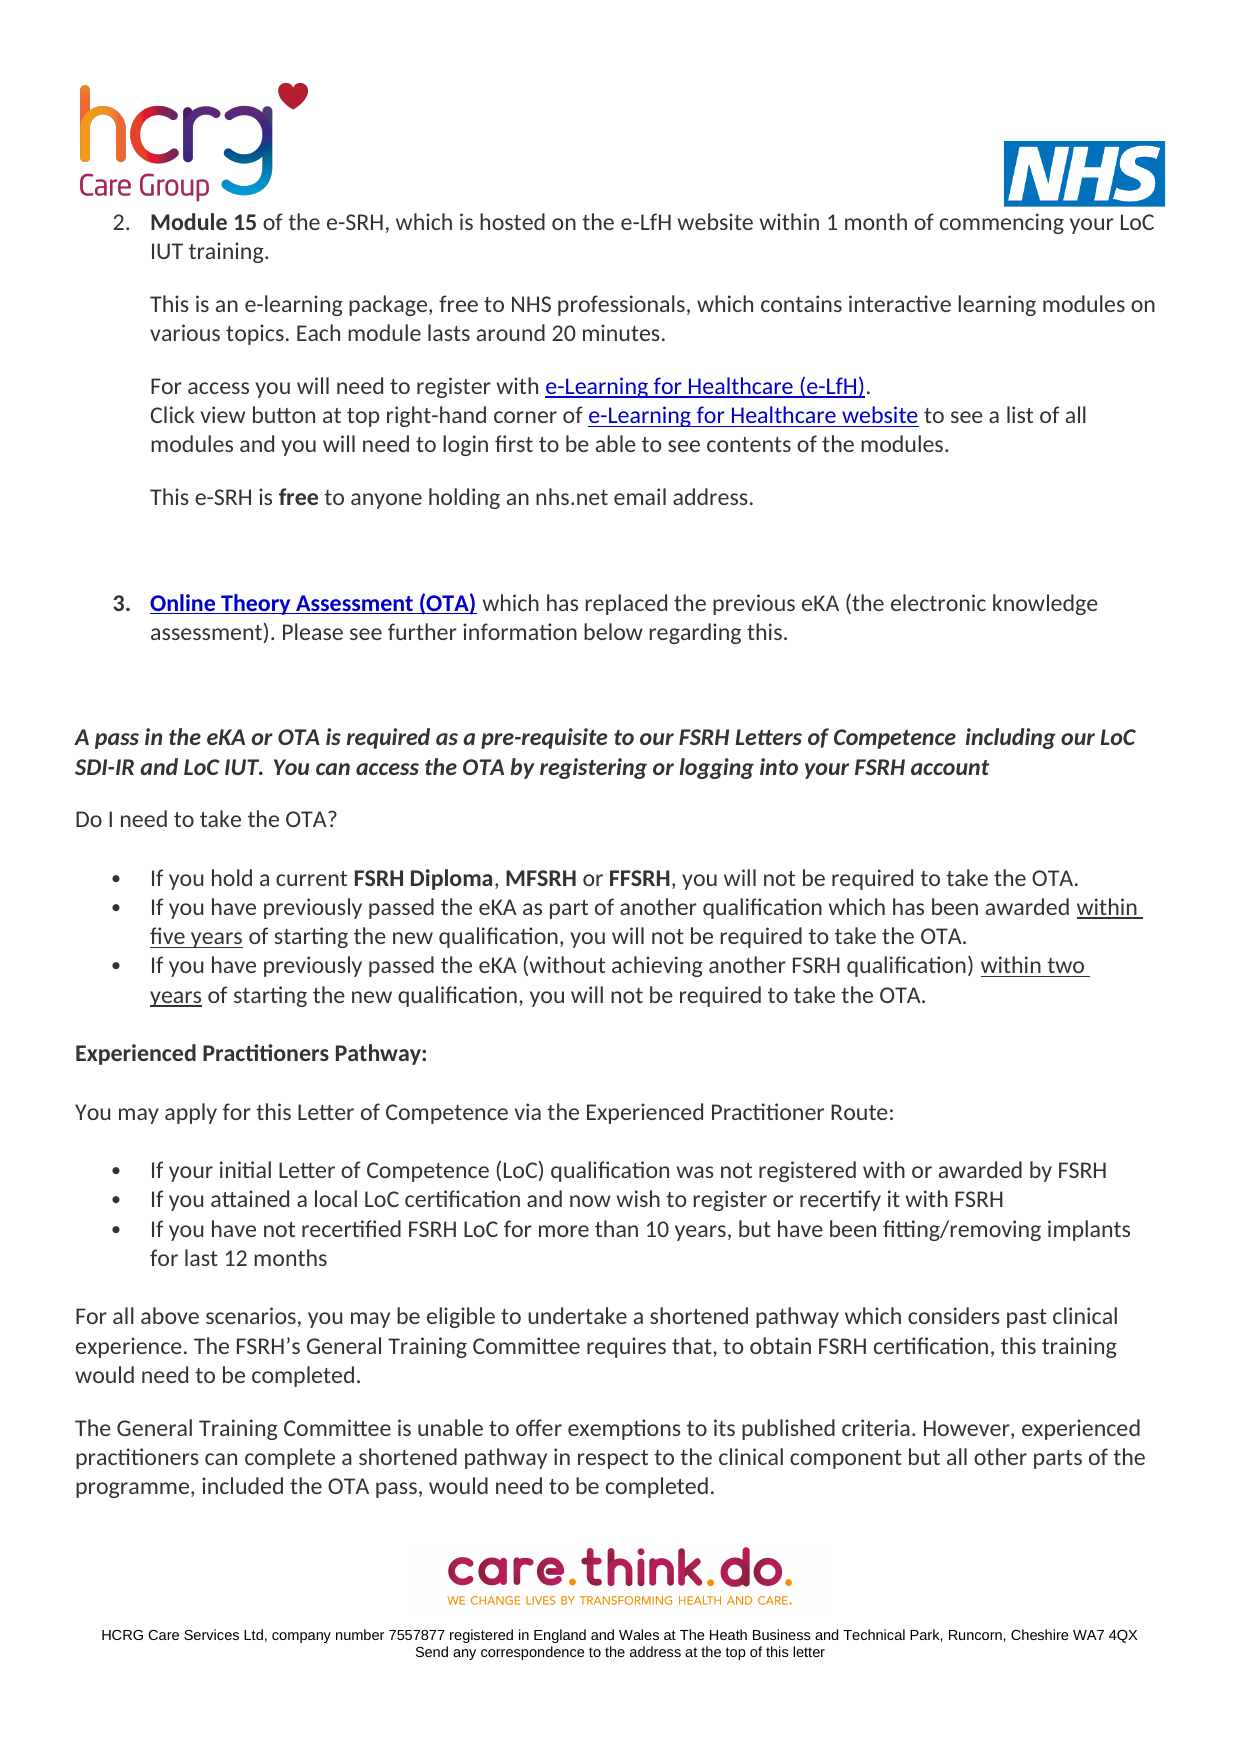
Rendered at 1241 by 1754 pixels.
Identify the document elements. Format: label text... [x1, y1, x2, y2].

picture [1003, 141, 1166, 207]
list Module 15 of the e-SRH, which is hosted on the e-LfH website within 1 month of commencing your LoC IUT training. [112, 207, 1165, 266]
list If you attained a local LoC certification and now wish to register or recertify it with FSRH [112, 1184, 1165, 1214]
text For all above scenarios, you may be eligible to undertake a shortened pathway which considers past clinical experience. The FSRH’s General Training Committee requires that, to obtain FSRH certification, this training would need to be completed. [75, 1301, 1165, 1389]
list If your initial Letter of Competence (LoC) qualification was not registered with or awarded by FSRH [112, 1155, 1165, 1184]
text This e-SRH is free to anyone holding an nhs.net email address. [150, 482, 1165, 512]
list Online Theory Assessment (OTA) which has replaced the previous eKA (the electronic knowledge assessment). Please see further information below regarding this. [112, 588, 1165, 646]
list If you have previously passed the eKA as part of another qualification which has been awarded within five years of starting the new qualification, you will not be required to take the OTA. [112, 892, 1165, 951]
list If you hold a current FSRH Diploma, MFSRH or FFSRH, you will not be required to take the OTA. [112, 863, 1165, 892]
text This is an e-learning package, free to NHS professionals, which contains interactive learning modules on various topics. Each module lasts around 20 minutes. [150, 289, 1165, 348]
text A pass in the eKA or OTA is required as a pre-requisite to our FSRH Letters of Competence including our LoC SDI-IR and LoC IUT. You can access the OTA by registering or logging into your FSRH account [75, 722, 1165, 781]
list If you have previously passed the eKA (without achieving another FSRH qualification) within two years of starting the new qualification, you will not be required to take the OTA. [112, 951, 1165, 1009]
picture [75, 73, 386, 208]
list For access you will need to register with e-Learning for Healthcare (e-LfH). [150, 371, 1165, 400]
list If you have not recertified FSRH LoC for more than 10 years, but have been fitting/removing implants for last 12 months [112, 1214, 1165, 1272]
picture [407, 1543, 833, 1617]
text Do I need to take the OTA? [75, 804, 1165, 834]
text The General Training Committee is unable to offer exemptions to its published criteria. However, experienced practitioners can complete a shortened pathway in respect to the clinical component but all other parts of the programme, included the OTA pass, would need to be completed. [75, 1413, 1165, 1501]
text You may apply for this Letter of Competence via the Experienced Practitioner Route: [75, 1097, 1165, 1126]
text Experienced Practitioners Pathway: [75, 1038, 1165, 1068]
list Click view button at top right-hand corner of e-Learning for Healthcare website to see a list of all modules and you will need to login first to be able to see contents of the modules. [150, 400, 1165, 459]
